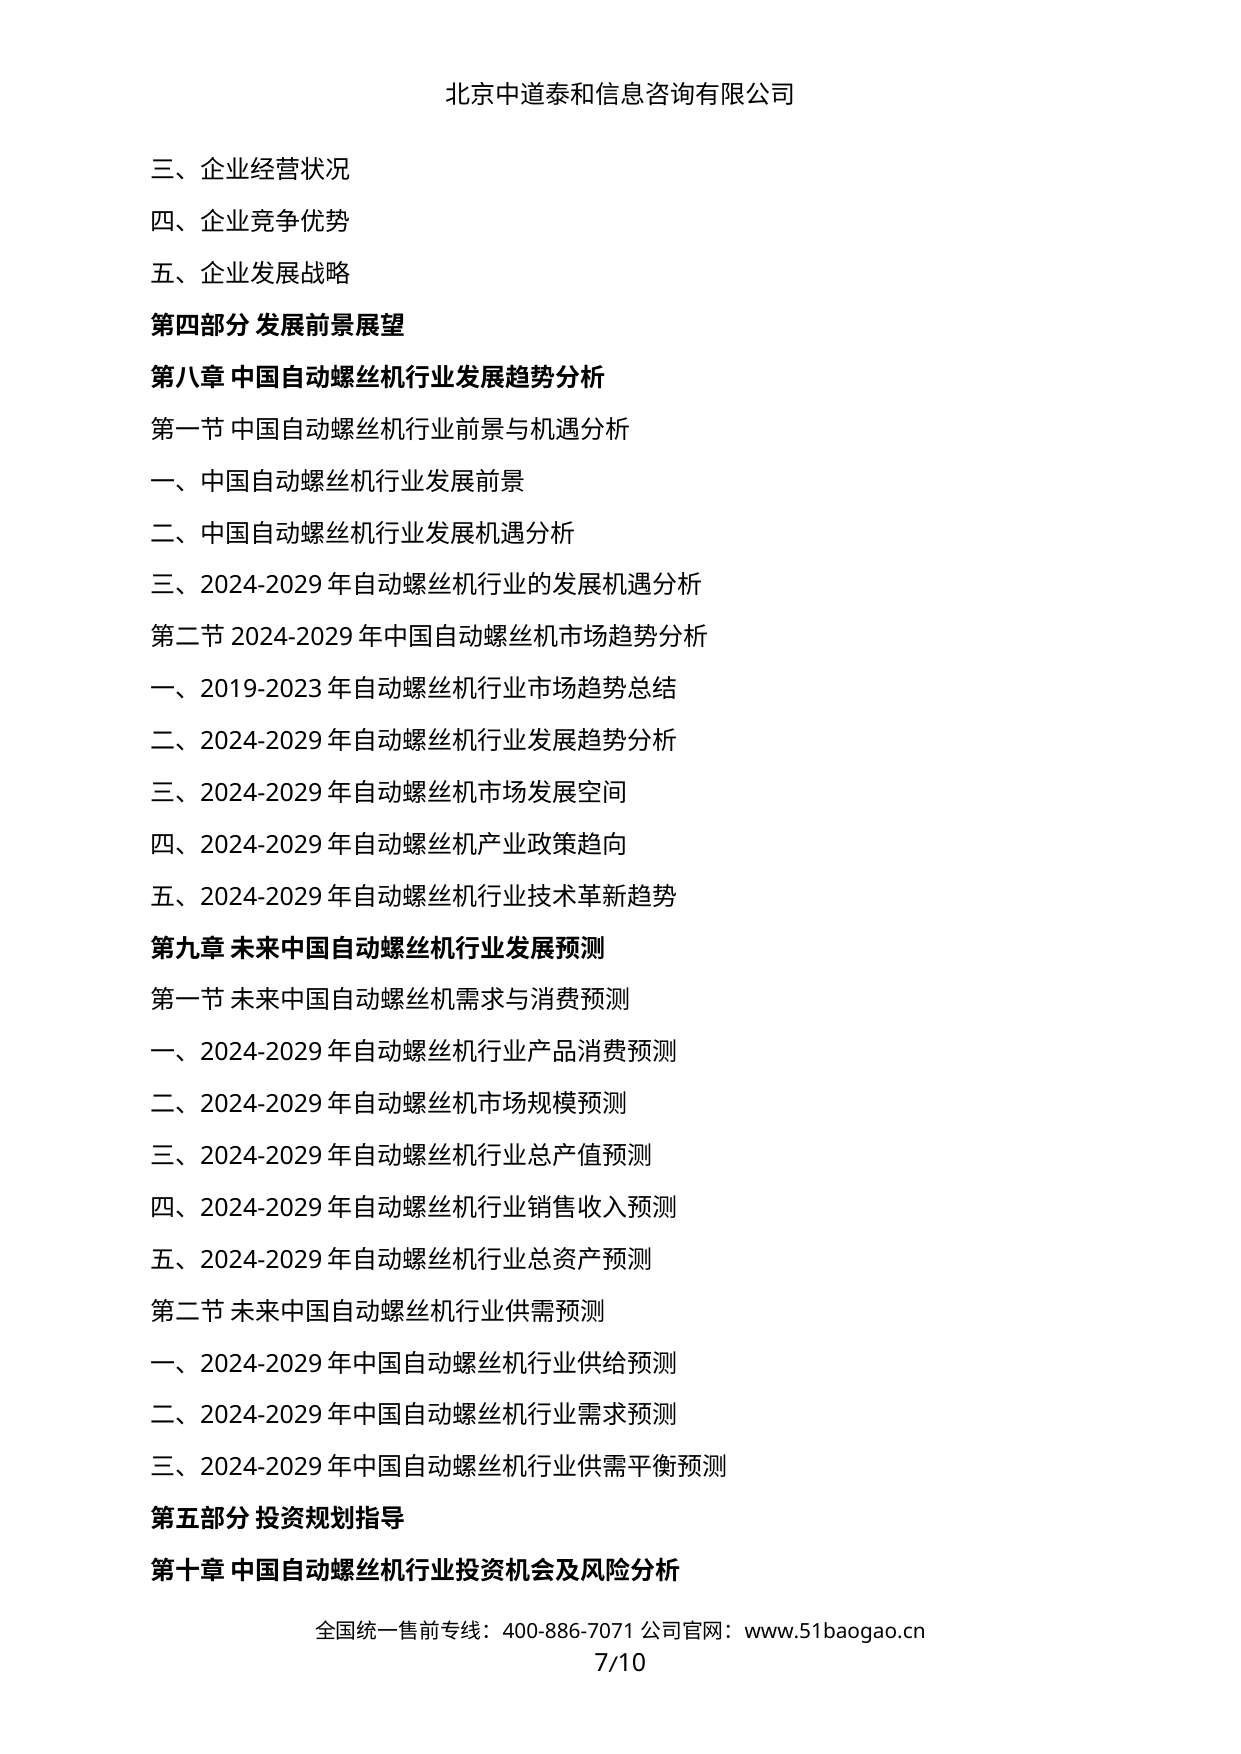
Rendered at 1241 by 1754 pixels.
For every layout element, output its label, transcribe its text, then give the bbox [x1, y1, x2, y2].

text 一、中国自动螺丝机行业发展前景 [150, 461, 1090, 497]
text 四、2024-2029年自动螺丝机行业销售收入预测 [150, 1187, 1090, 1224]
text 一、2024-2029年自动螺丝机行业产品消费预测 [150, 1032, 1090, 1068]
text 五、2024-2029年自动螺丝机行业总资产预测 [150, 1239, 1090, 1276]
text 第一节 中国自动螺丝机行业前景与机遇分析 [150, 409, 1090, 446]
text 第二节 2024-2029年中国自动螺丝机市场趋势分析 [150, 617, 1090, 653]
text 一、2019-2023年自动螺丝机行业市场趋势总结 [150, 669, 1090, 705]
text 三、2024-2029年自动螺丝机行业总产值预测 [150, 1136, 1090, 1172]
text 一、2024-2029年中国自动螺丝机行业供给预测 [150, 1343, 1090, 1379]
text 四、企业竞争优势 [150, 202, 1090, 238]
text 二、2024-2029年中国自动螺丝机行业需求预测 [150, 1395, 1090, 1431]
text 第五部分 投资规划指导 [150, 1499, 1090, 1535]
text 五、2024-2029年自动螺丝机行业技术革新趋势 [150, 876, 1090, 912]
text 第九章 未来中国自动螺丝机行业发展预测 [150, 928, 1090, 964]
text 二、中国自动螺丝机行业发展机遇分析 [150, 513, 1090, 549]
text 二、2024-2029年自动螺丝机市场规模预测 [150, 1084, 1090, 1120]
text 二、2024-2029年自动螺丝机行业发展趋势分析 [150, 721, 1090, 757]
text 第四部分 发展前景展望 [150, 306, 1090, 342]
text 第一节 未来中国自动螺丝机需求与消费预测 [150, 980, 1090, 1016]
text 三、2024-2029年自动螺丝机行业的发展机遇分析 [150, 565, 1090, 601]
text 五、企业发展战略 [150, 254, 1090, 290]
text 三、企业经营状况 [150, 150, 1090, 186]
text 第八章 中国自动螺丝机行业发展趋势分析 [150, 357, 1090, 394]
text 第二节 未来中国自动螺丝机行业供需预测 [150, 1291, 1090, 1327]
text 三、2024-2029年自动螺丝机市场发展空间 [150, 772, 1090, 809]
text 第十章 中国自动螺丝机行业投资机会及风险分析 [150, 1551, 1090, 1587]
text 四、2024-2029年自动螺丝机产业政策趋向 [150, 824, 1090, 861]
text 三、2024-2029年中国自动螺丝机行业供需平衡预测 [150, 1447, 1090, 1483]
